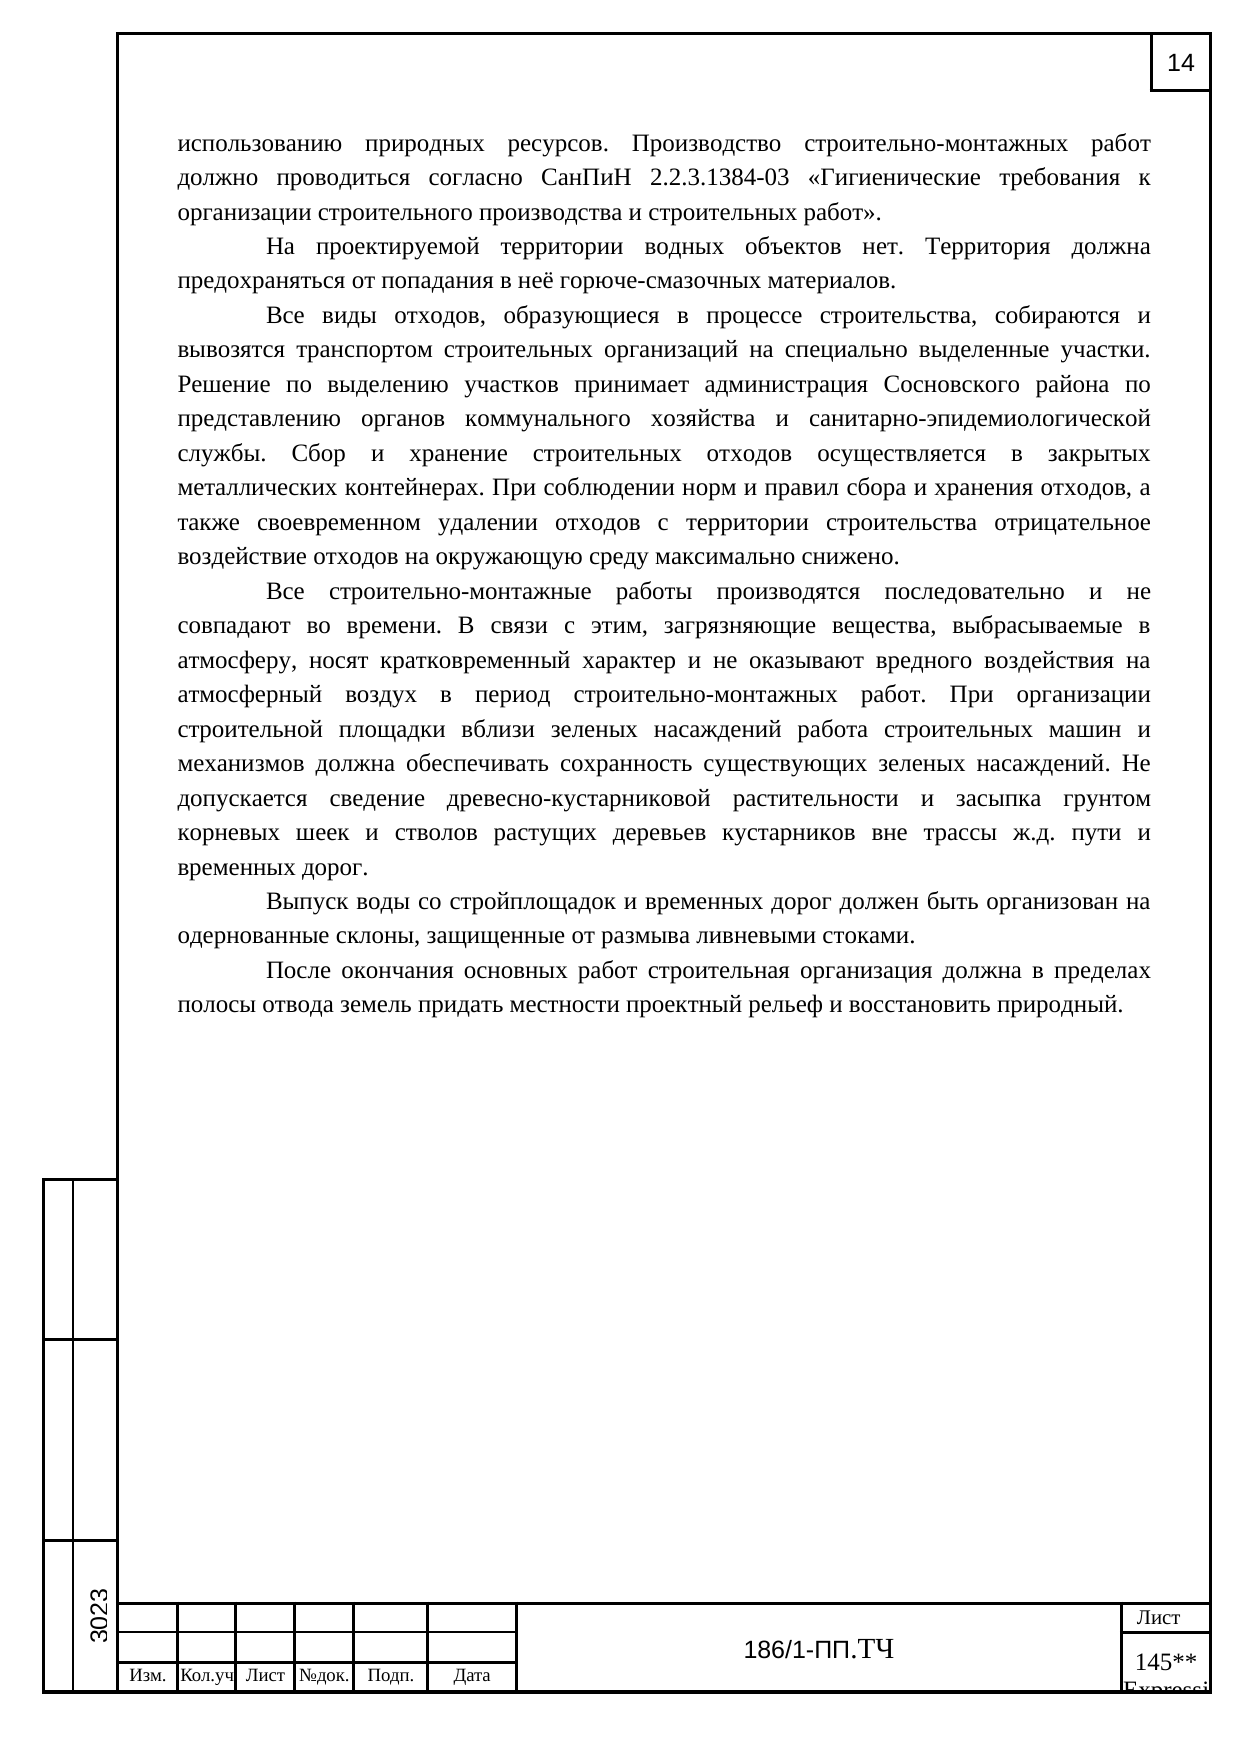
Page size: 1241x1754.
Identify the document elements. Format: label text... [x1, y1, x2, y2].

text Все строительно-монтажные работы производятся последовательно и не совпадают во времени. В связи с этим, загрязняющие вещества, выбрасываемые в атмосферу, носят кратковременный характер и не оказывают вредного воздействия на атмосферный воздух в период строительно-монтажных работ. При организации строительной площадки вблизи зеленых насаждений работа строительных машин и механизмов должна обеспечивать сохранность существующих зеленых насаждений. Не допускается сведение древесно-кустарниковой растительности и засыпка грунтом корневых шеек и стволов растущих деревьев кустарников вне трассы ж.д. пути и временных дорог. [177, 576, 1152, 880]
text Выпуск воды со стройплощадок и временных дорог должен быть организован на одернованные склоны, защищенные от размыва ливневыми стоками. [177, 886, 1152, 949]
text На проектируемой территории водных объектов нет. Территория должна предохраняться от попадания в неё горюче-смазочных материалов. [177, 231, 1152, 294]
text Все виды отходов, образующиеся в процессе строительства, собираются и вывозятся транспортом строительных организаций на специально выделенные участки. Решение по выделению участков принимает администрация Сосновского района по представлению органов коммунального хозяйства и санитарно-эпидемиологической службы. Сбор и хранение строительных отходов осуществляется в закрытых металлических контейнерах. При соблюдении норм и правил сбора и хранения отходов, а также своевременном удалении отходов с территории строительства отрицательное воздействие отходов на окружающую среду максимально снижено. [177, 300, 1152, 570]
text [177, 128, 1152, 225]
text После окончания основных работ строительная организация должна в пределах полосы отвода земель придать местности проектный рельеф и восстановить природный. [177, 955, 1152, 1018]
